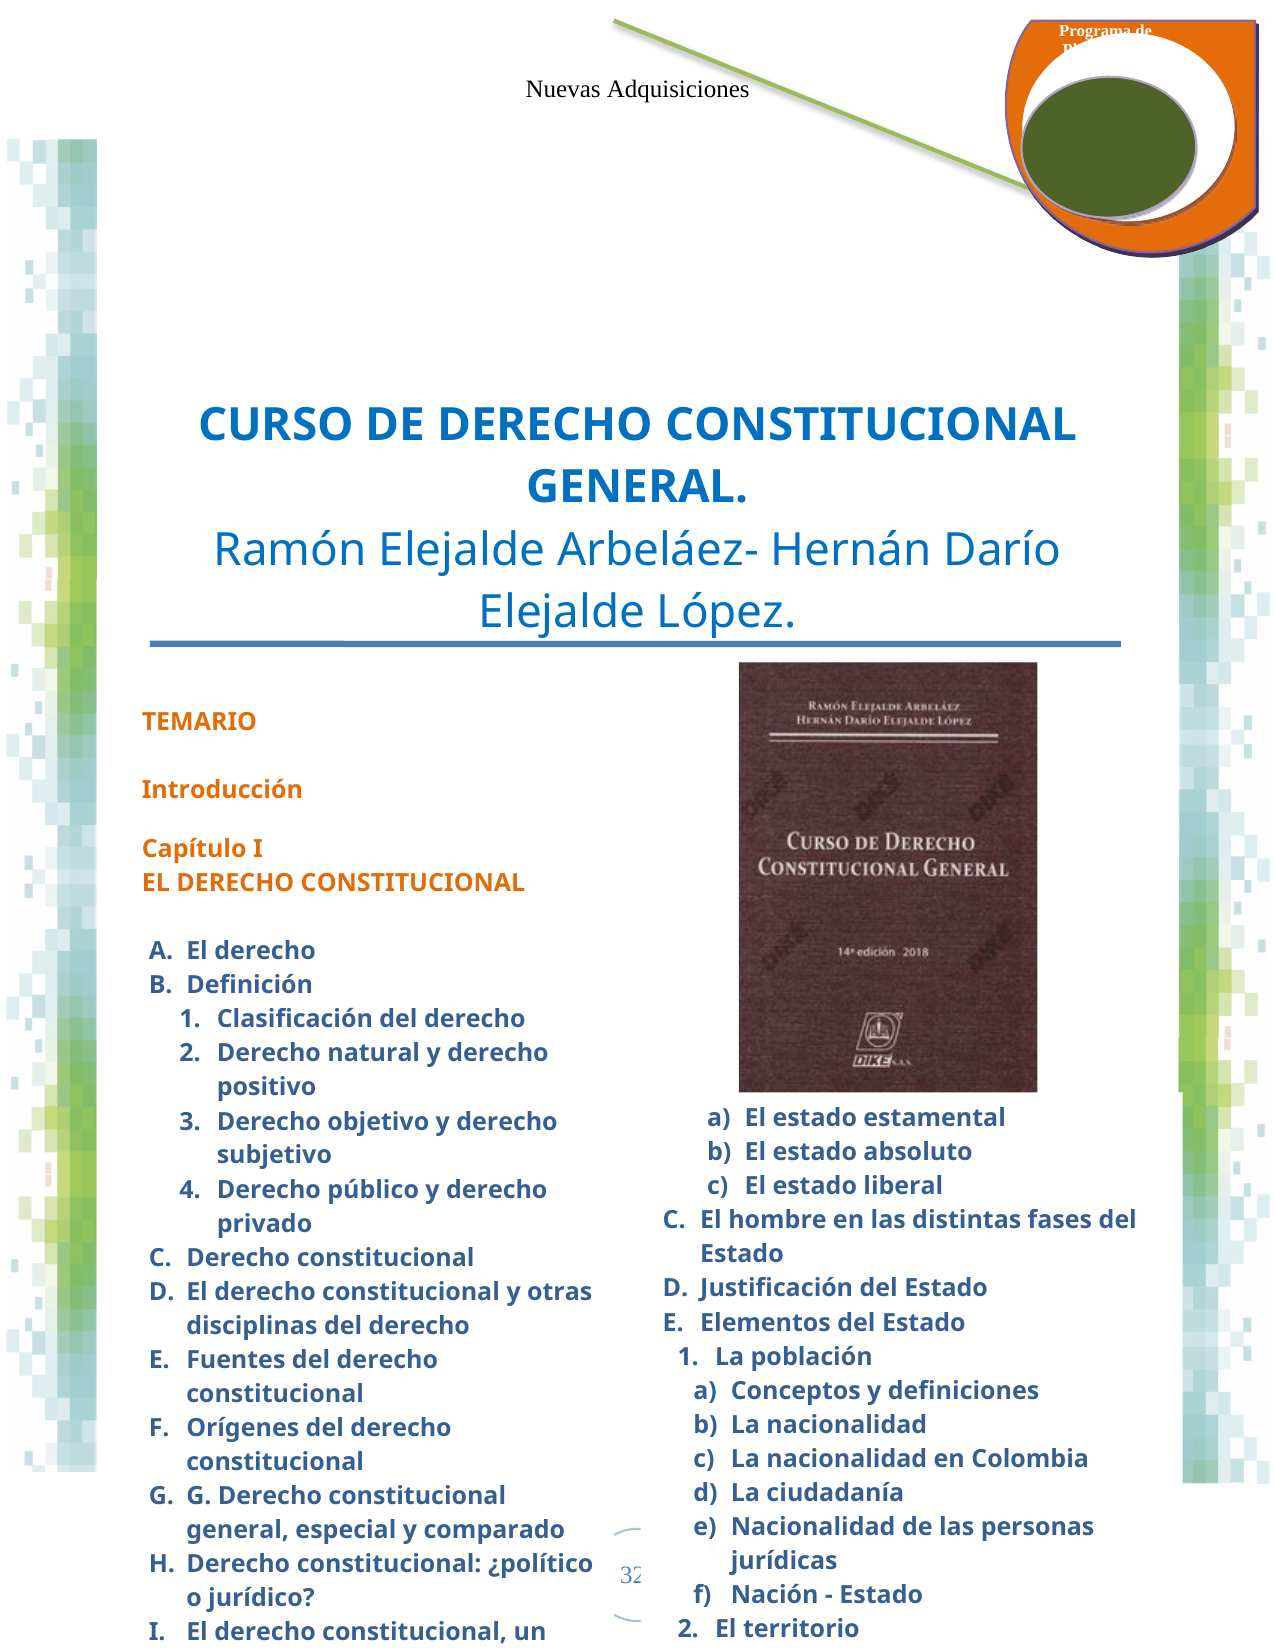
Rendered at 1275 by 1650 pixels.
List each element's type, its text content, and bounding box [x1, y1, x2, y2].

text CURSO DE DERECHO CONSTITUCIONAL GENERAL. [150, 391, 1125, 516]
picture [1179, 136, 1270, 1483]
picture [7, 140, 97, 1471]
picture [738, 655, 1038, 1092]
text Ramón Elejalde Arbeláez- Hernán Darío Elejalde López. [150, 516, 1125, 641]
